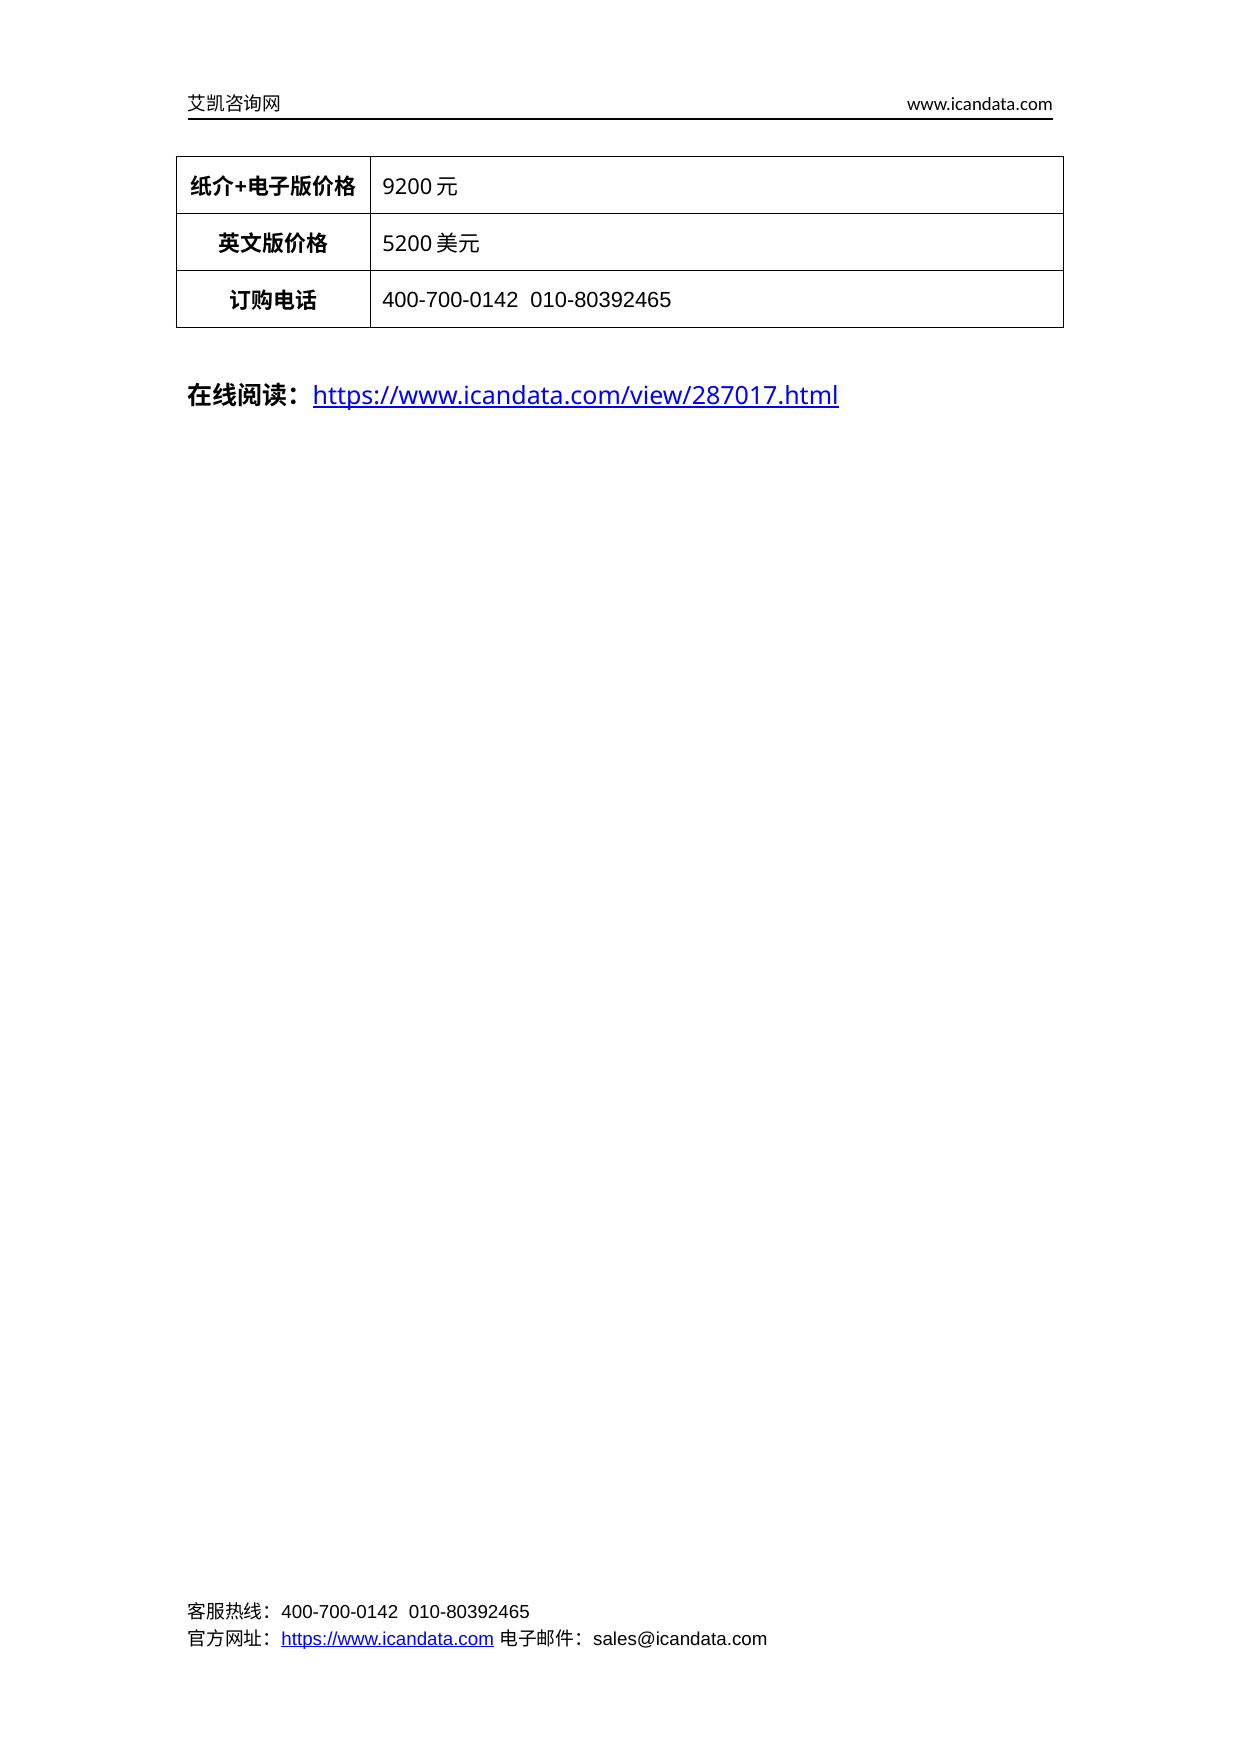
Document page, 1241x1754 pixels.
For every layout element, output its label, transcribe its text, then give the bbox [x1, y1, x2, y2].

table_cell 英文版价格 [177, 214, 370, 270]
table_cell 订购电话 [177, 271, 370, 327]
table_cell 纸介+电子版价格 [177, 157, 370, 213]
table_cell 5200美元 [371, 214, 1063, 270]
text 在线阅读：https://www.icandata.com/view/287017.html [187, 361, 1053, 426]
table_cell 9200元 [371, 157, 1063, 213]
table_cell 400-700-0142 010-80392465 [371, 271, 1063, 327]
